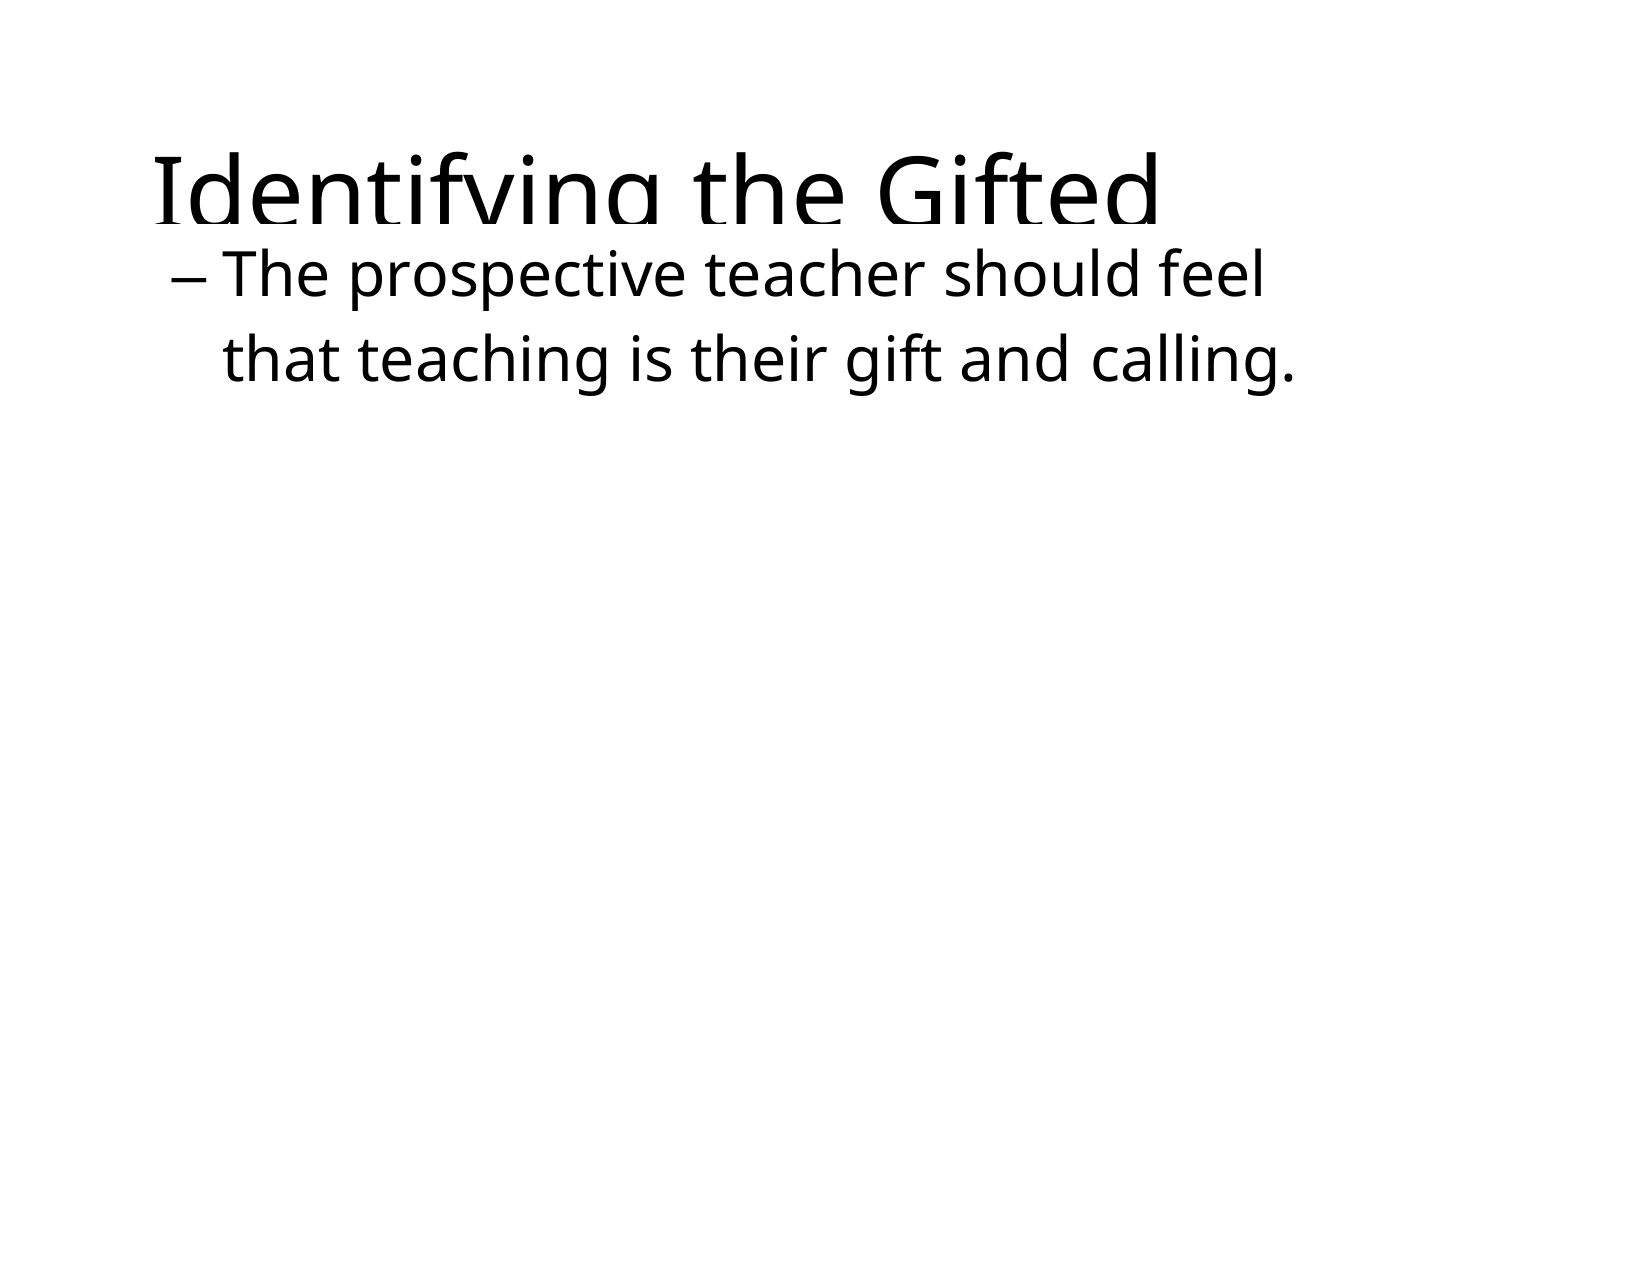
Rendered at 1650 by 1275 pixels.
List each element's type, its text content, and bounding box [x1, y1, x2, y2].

list The prospective teacher should feel that teaching is their gift and calling. [171, 229, 1377, 399]
